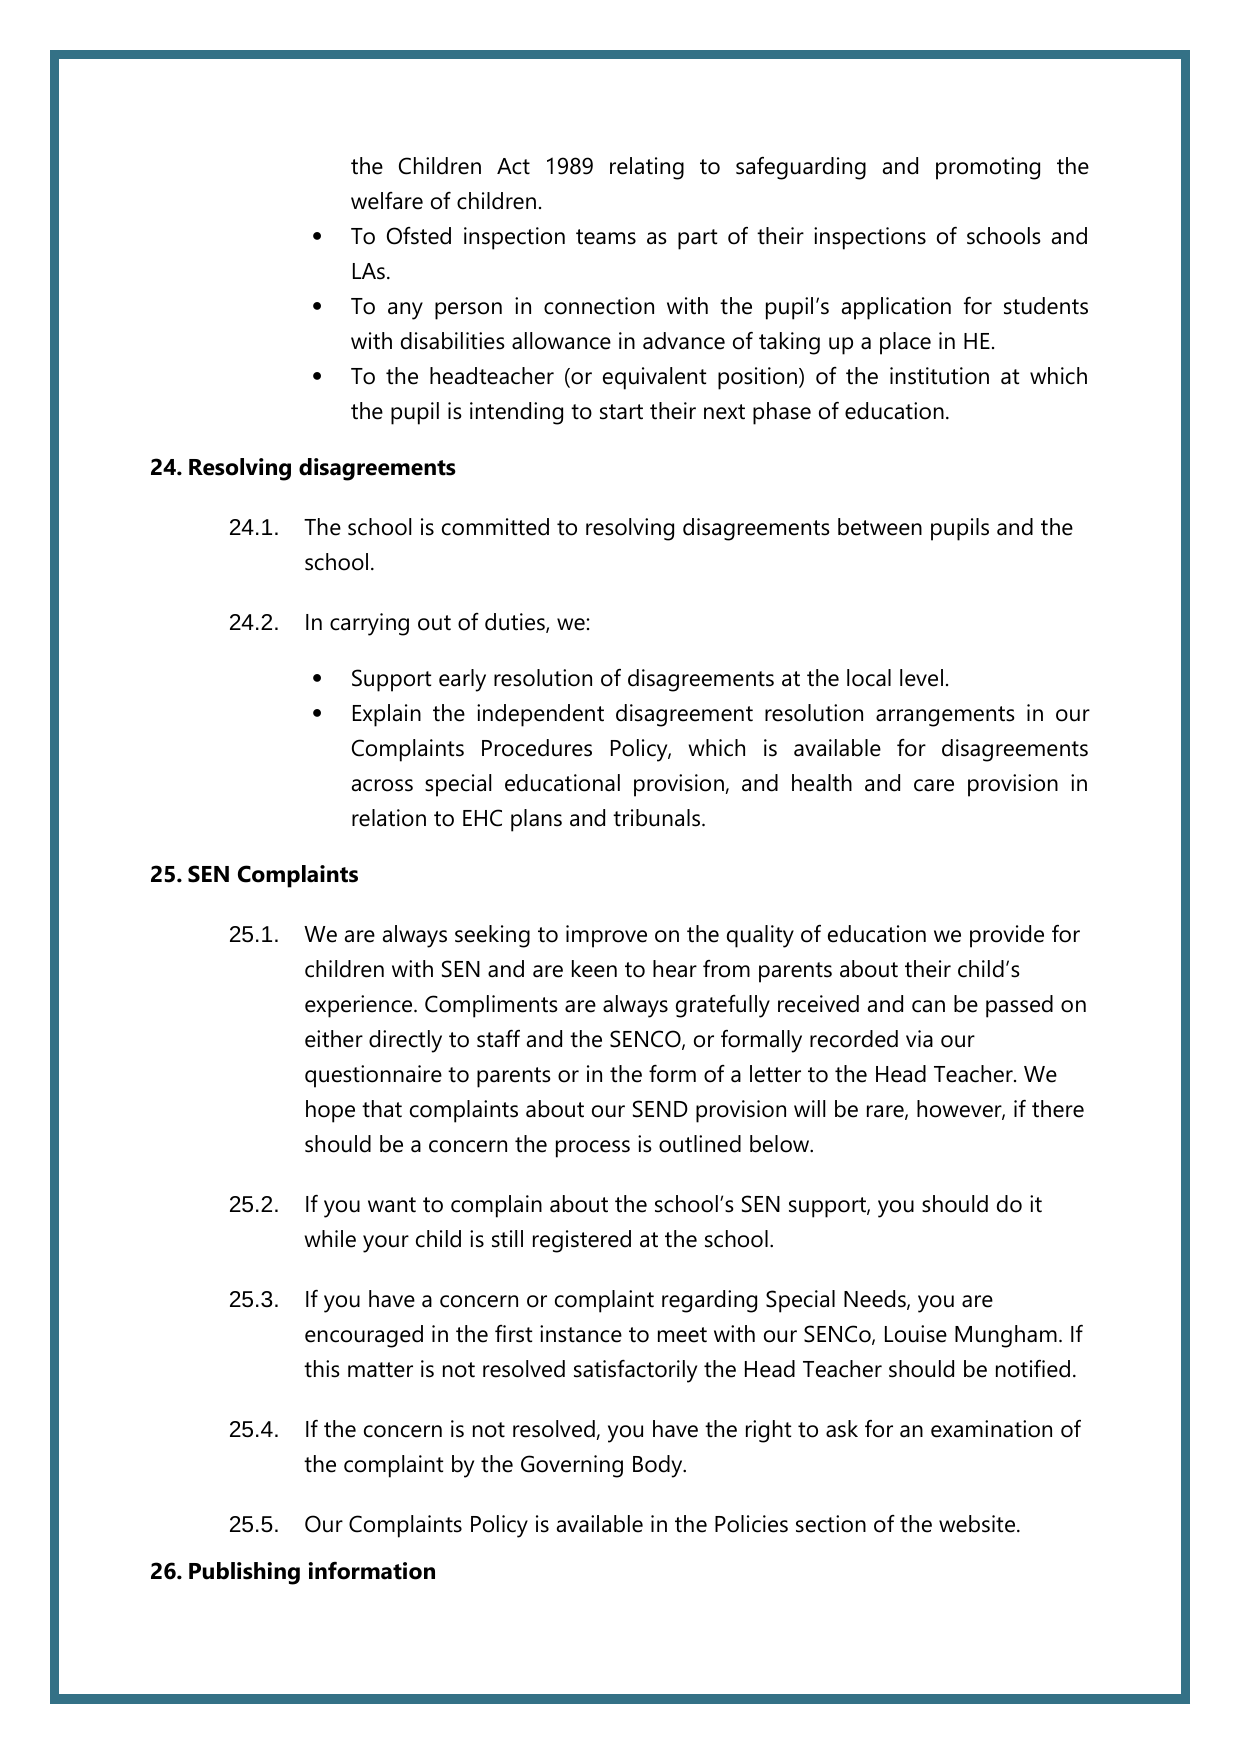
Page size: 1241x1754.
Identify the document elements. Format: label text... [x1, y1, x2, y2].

text If the concern is not resolved, you have the right to ask for an examination of the complaint by the Governing Body. [254, 1412, 1090, 1478]
text To Ofsted inspection teams as part of their inspections of schools and LAs. [313, 220, 1090, 286]
text We are always seeking to improve on the quality of education we provide for children with SEN and are keen to hear from parents about their child’s experience. Compliments are always gratefully received and can be passed on either directly to staff and the SENCO, or formally recorded via our questionnaire to parents or in the form of a letter to the Head Teacher. We hope that complaints about our SEND provision will be rare, however, if there should be a concern the process is outlined below. [254, 917, 1090, 1158]
text Our Complaints Policy is available in the Policies section of the website. [254, 1507, 1090, 1538]
subtitle SEN Complaints [150, 857, 1090, 888]
text To any person in connection with the pupil’s application for students with disabilities allowance in advance of taking up a place in HE. [313, 290, 1090, 356]
text Support early resolution of disagreements at the local level. [313, 662, 1090, 692]
text If you want to complain about the school’s SEN support, you should do it while your child is still registered at the school. [254, 1187, 1090, 1253]
text In carrying out of duties, we: [254, 606, 1090, 636]
subtitle Resolving disagreements [150, 451, 1090, 481]
text Explain the independent disagreement resolution arrangements in our Complaints Procedures Policy, which is available for disagreements across special educational provision, and health and care provision in relation to EHC plans and tribunals. [313, 697, 1090, 832]
text If you have a concern or complaint regarding Special Needs, you are encouraged in the first instance to meet with our SENCo, Louise Mungham. If this matter is not resolved satisfactorily the Head Teacher should be notified. [254, 1282, 1090, 1383]
subtitle Publishing information [150, 1555, 1090, 1586]
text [313, 150, 1090, 216]
text The school is committed to resolving disagreements between pupils and the school. [254, 511, 1090, 576]
text To the headteacher (or equivalent position) of the institution at which the pupil is intending to start their next phase of education. [313, 360, 1090, 426]
